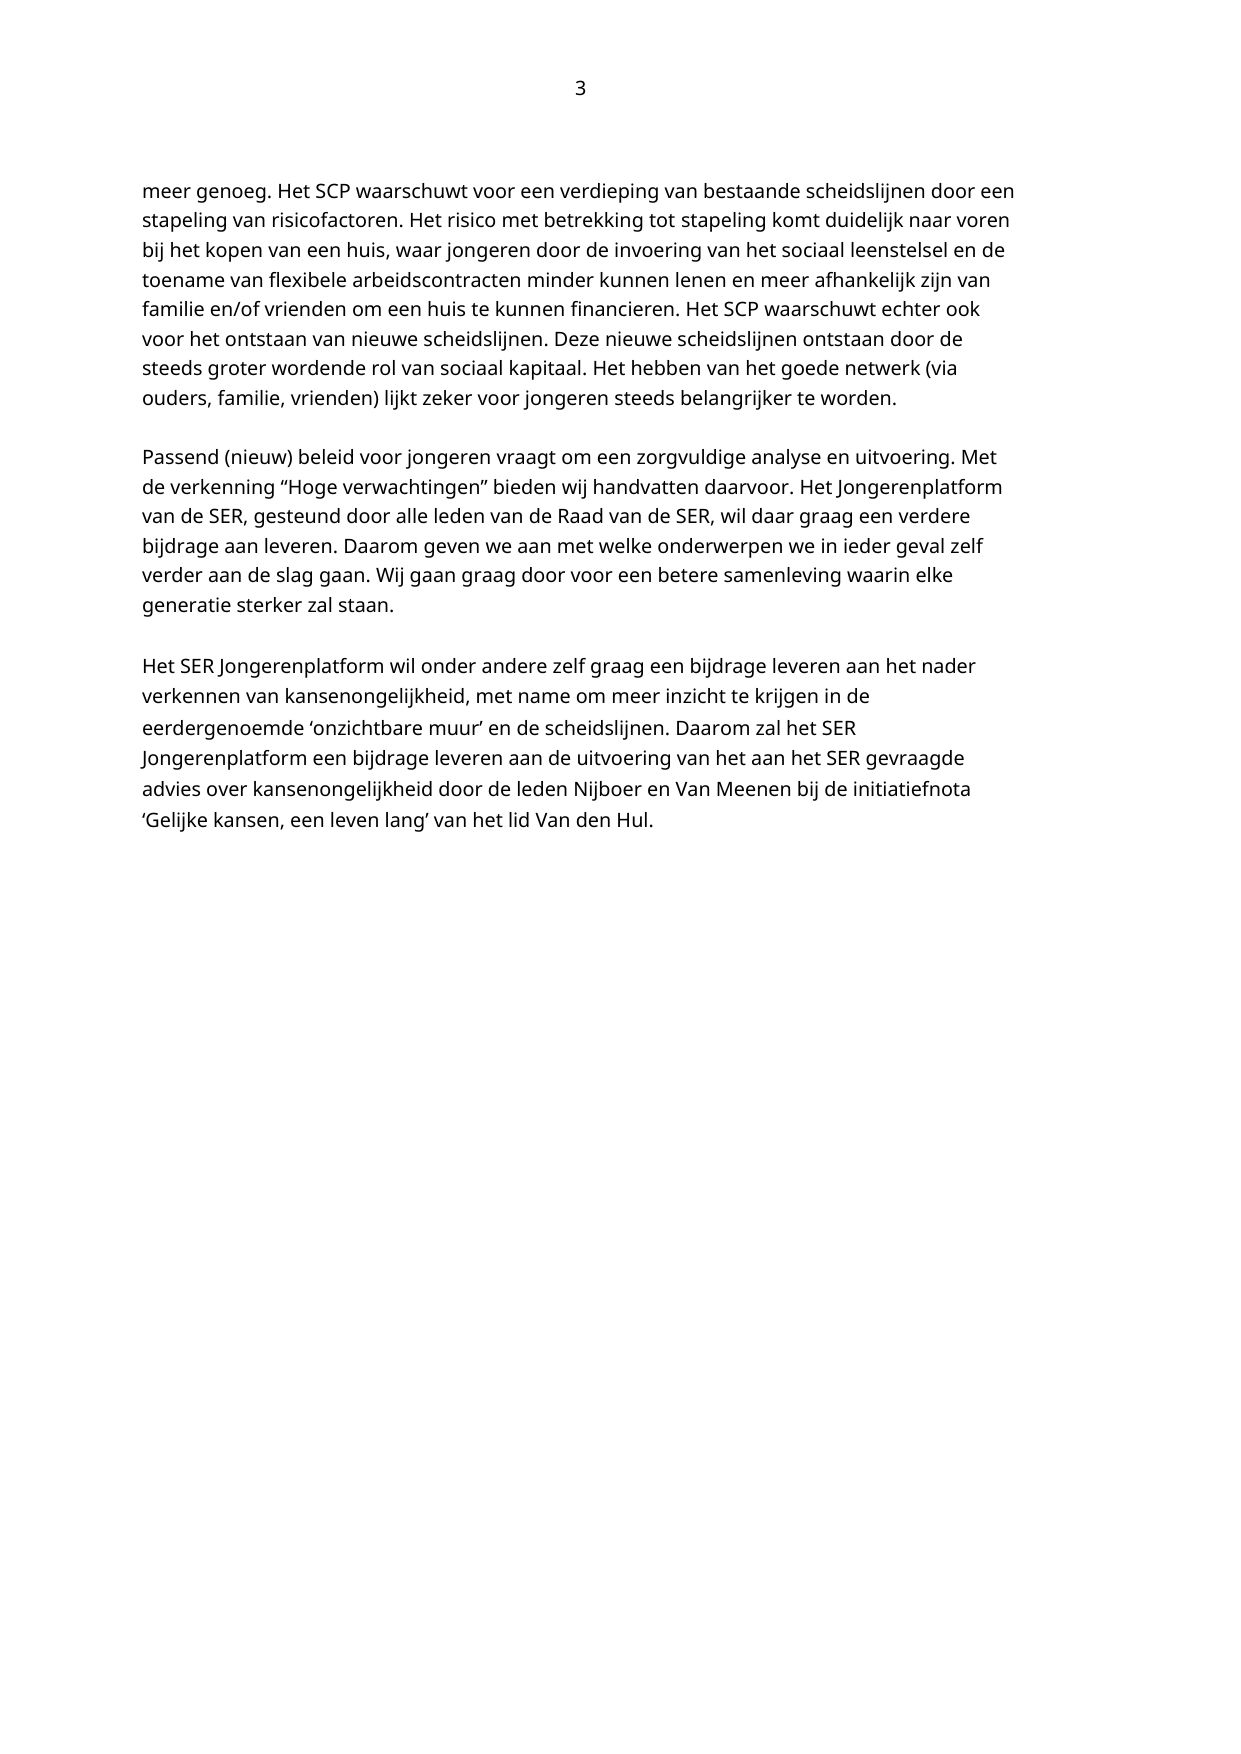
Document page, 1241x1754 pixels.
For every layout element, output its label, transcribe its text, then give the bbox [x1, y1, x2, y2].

text Het SER Jongerenplatform wil onder andere zelf graag een bijdrage leveren aan het nader verkennen van kansenongelijkheid, met name om meer inzicht te krijgen in de eerdergenoemde ‘onzichtbare muur’ en de scheidslijnen. Daarom zal het SER Jongerenplatform een bijdrage leveren aan de uitvoering van het aan het SER gevraagde advies over kansenongelijkheid door de leden Nijboer en Van Meenen bij de initiatiefnota ‘Gelijke kansen, een leven lang’ van het lid Van den Hul. [142, 652, 1019, 833]
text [142, 177, 1019, 411]
text Passend (nieuw) beleid voor jongeren vraagt om een zorgvuldige analyse en uitvoering. Met de verkenning “Hoge verwachtingen” bieden wij handvatten daarvoor. Het Jongerenplatform van de SER, gesteund door alle leden van de Raad van de SER, wil daar graag een verdere bijdrage aan leveren. Daarom geven we aan met welke onderwerpen we in ieder geval zelf verder aan de slag gaan. Wij gaan graag door voor een betere samenleving waarin elke generatie sterker zal staan. [142, 443, 1019, 618]
